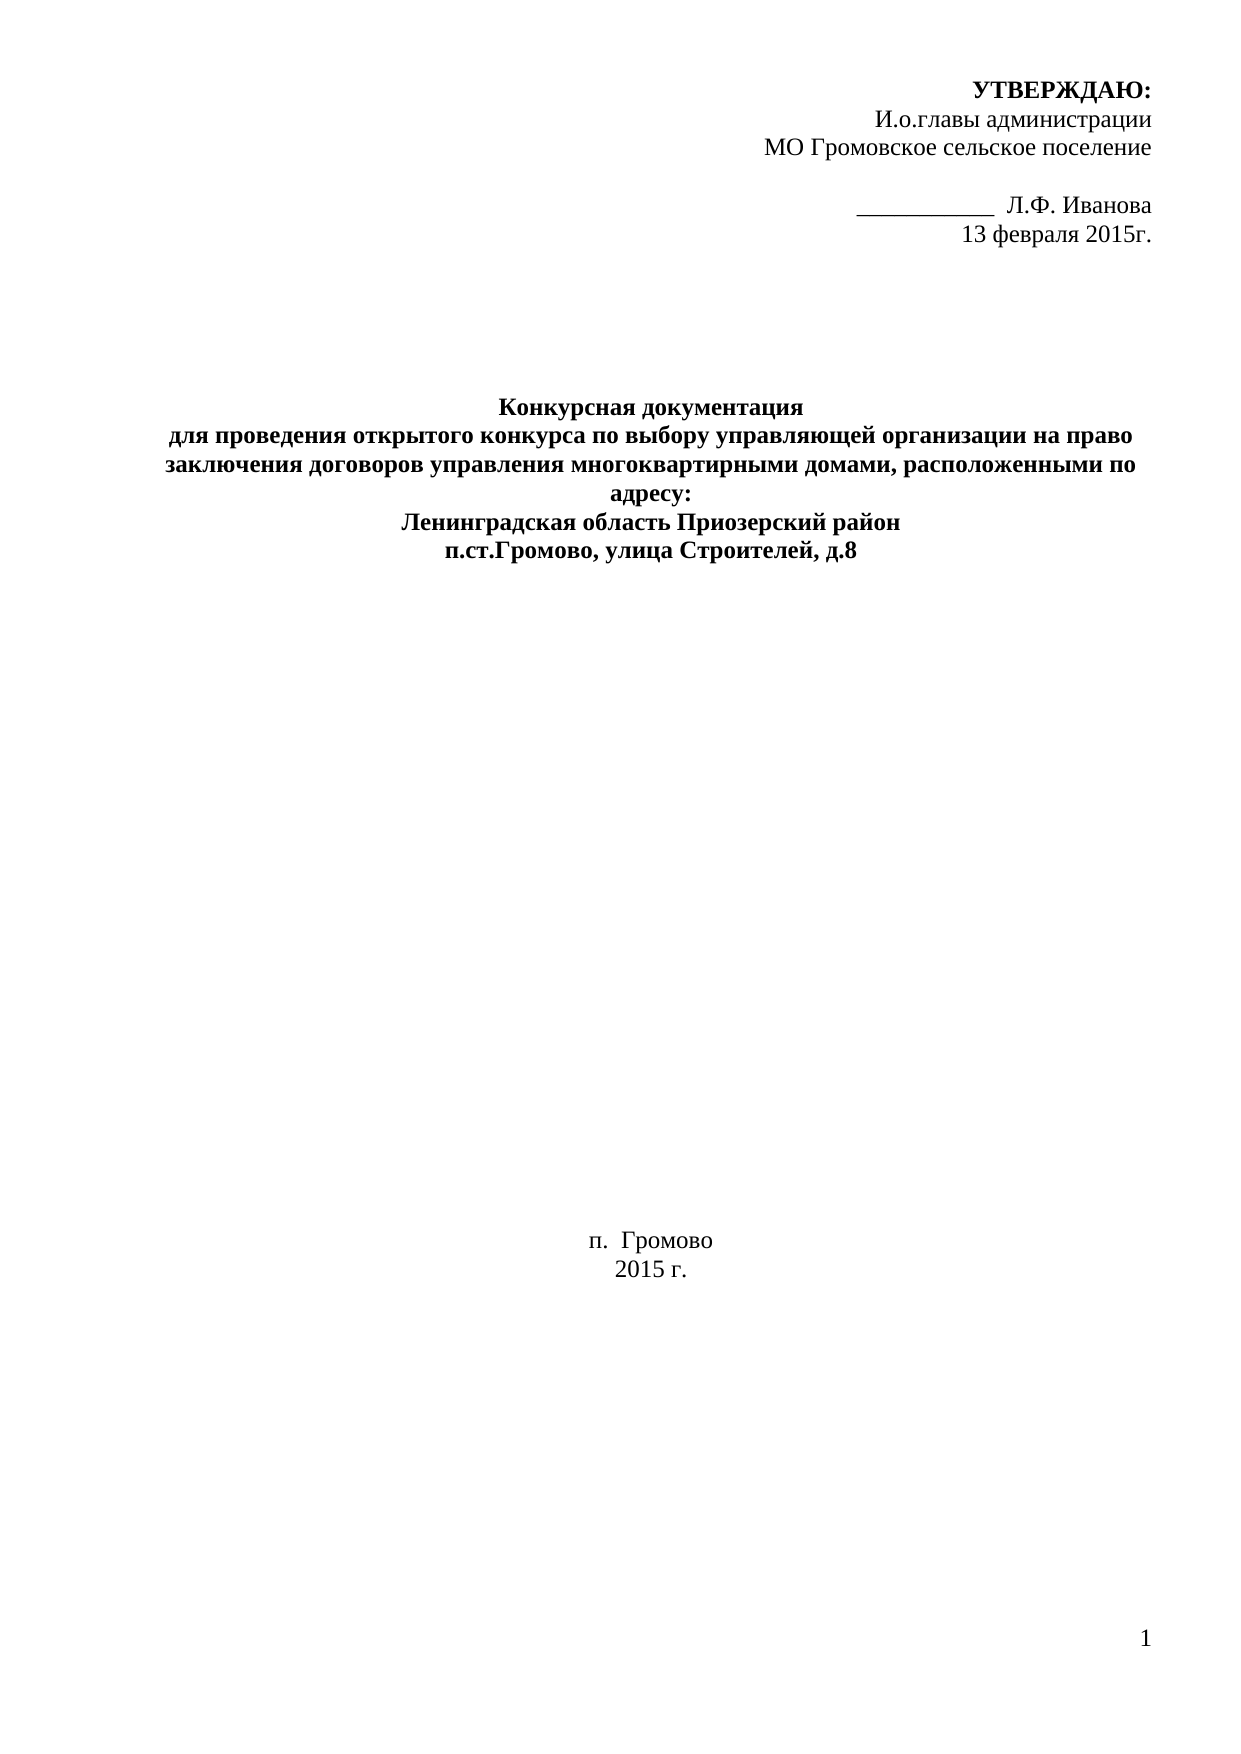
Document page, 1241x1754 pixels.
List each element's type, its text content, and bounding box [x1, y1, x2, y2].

text УТВЕРЖДАЮ: [150, 75, 1152, 104]
text МО Громовское сельское поселение [150, 132, 1152, 161]
text И.о.главы администрации [150, 104, 1152, 132]
text 13 февраля 2015г. [150, 219, 1152, 247]
text ___________ Л.Ф. Иванова [150, 190, 1152, 219]
text п. Громово [150, 1225, 1152, 1254]
text для проведения открытого конкурса по выбору управляющей организации на право заключения договоров управления многоквартирными домами, расположенными по адресу: [150, 420, 1152, 507]
text Конкурсная документация [150, 392, 1152, 420]
text 2015 г. [150, 1254, 1152, 1283]
text п.ст.Громово, улица Строителей, д.8 [150, 535, 1152, 564]
text Ленинградская область Приозерский район [150, 507, 1152, 535]
